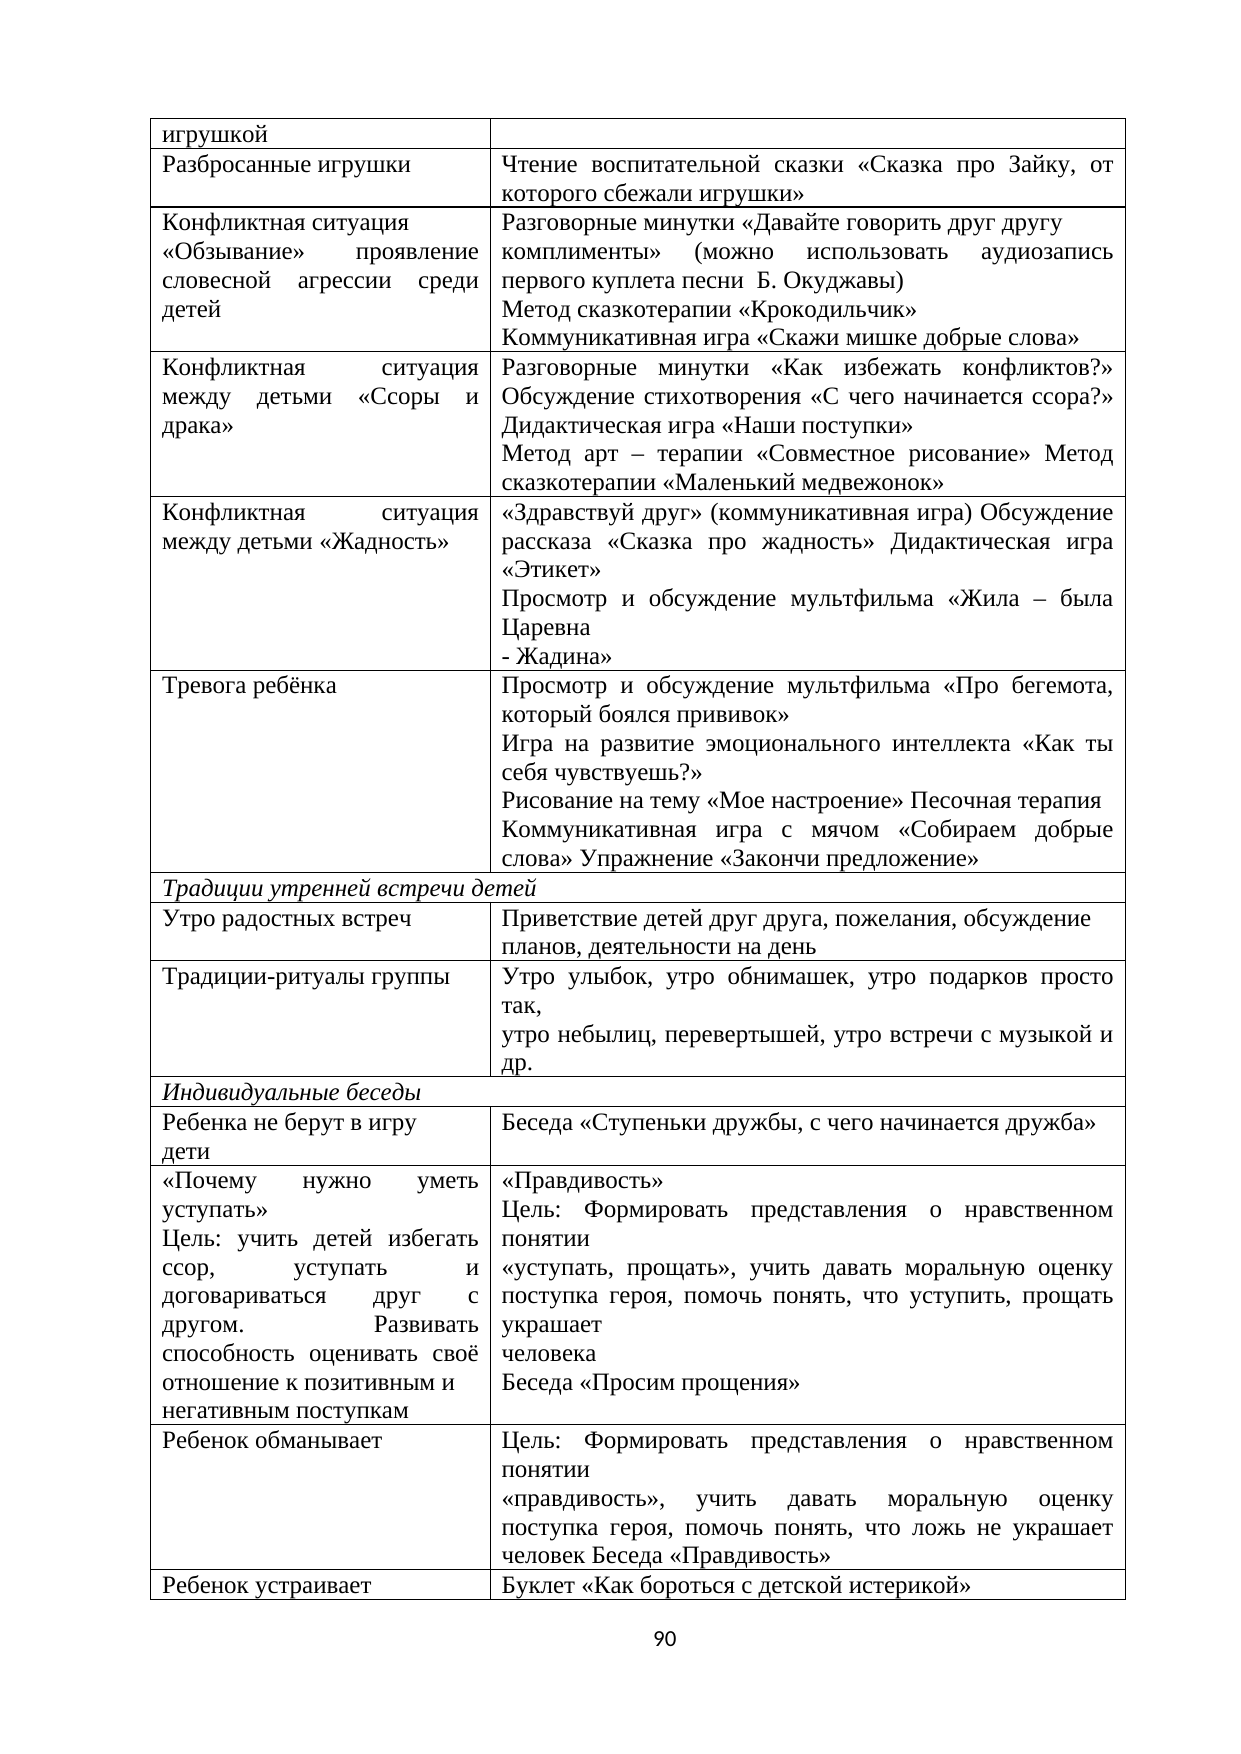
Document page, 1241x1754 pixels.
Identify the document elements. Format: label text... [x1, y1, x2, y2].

table_cell «Почему нужно уметь уступать» Цель: учить детей избегать ссор, уступать и договариваться друг с другом. Развивать способность оценивать своё отношение к позитивным и негативным поступкам [151, 1166, 490, 1424]
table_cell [491, 119, 1125, 148]
table_cell Утро улыбок, утро обнимашек, утро подарков просто так, утро небылиц, перевертышей, утро встречи с музыкой и др. [491, 961, 1125, 1076]
table_cell Конфликтная ситуация между детьми «Ссоры и драка» [151, 352, 490, 496]
table_cell Просмотр и обсуждение мультфильма «Про бегемота, который боялся прививок» Игра на развитие эмоционального интеллекта «Как ты себя чувствуешь?» Рисование на тему «Мое настроение» Песочная терапия Коммуникативная игра с мячом «Собираем добрые слова» Упражнение «Закончи предложение» [491, 671, 1125, 872]
table_cell Утро радостных встреч [151, 903, 490, 960]
table_cell Ребенка не берут в игру дети [151, 1107, 490, 1164]
table_cell Разбросанные игрушки [151, 149, 490, 206]
table_cell Чтение воспитательной сказки «Сказка про Зайку, от которого сбежали игрушки» [491, 149, 1125, 206]
table_cell «Правдивость» Цель: Формировать представления о нравственном понятии «уступать, прощать», учить давать моральную оценку поступка героя, помочь понять, что уступить, прощать украшает человека Беседа «Просим прощения» [491, 1166, 1125, 1424]
table_cell Традиции-ритуалы группы [151, 961, 490, 1076]
table_cell «Здравствуй друг» (коммуникативная игра) Обсуждение рассказа «Сказка про жадность» Дидактическая игра «Этикет» Просмотр и обсуждение мультфильма «Жила – была Царевна - Жадина» [491, 497, 1125, 669]
table_cell Конфликтная ситуация «Обзывание» проявление словесной агрессии среди детей [151, 208, 490, 351]
table_cell Ребенок обманывает [151, 1425, 490, 1569]
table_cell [151, 119, 490, 148]
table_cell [491, 1570, 1125, 1599]
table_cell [151, 1570, 490, 1599]
table_cell Традиции утренней встречи детей [151, 873, 1125, 902]
table_cell Разговорные минутки «Давайте говорить друг другу комплименты» (можно использовать аудиозапись первого куплета песни Б. Окуджавы) Метод сказкотерапии «Крокодильчик» Коммуникативная игра «Скажи мишке добрые слова» [491, 208, 1125, 351]
table_cell Разговорные минутки «Как избежать конфликтов?» Обсуждение стихотворения «С чего начинается ссора?» Дидактическая игра «Наши поступки» Метод арт – терапии «Совместное рисование» Метод сказкотерапии «Маленький медвежонок» [491, 352, 1125, 496]
table_cell Приветствие детей друг друга, пожелания, обсуждение планов, деятельности на день [491, 903, 1125, 960]
table_cell Конфликтная ситуация между детьми «Жадность» [151, 497, 490, 669]
table_cell Цель: Формировать представления о нравственном понятии «правдивость», учить давать моральную оценку поступка героя, помочь понять, что ложь не украшает человек Беседа «Правдивость» [491, 1425, 1125, 1569]
table_cell Индивидуальные беседы [151, 1077, 1125, 1106]
table_cell Беседа «Ступеньки дружбы, с чего начинается дружба» [491, 1107, 1125, 1164]
table_cell Тревога ребёнка [151, 671, 490, 872]
